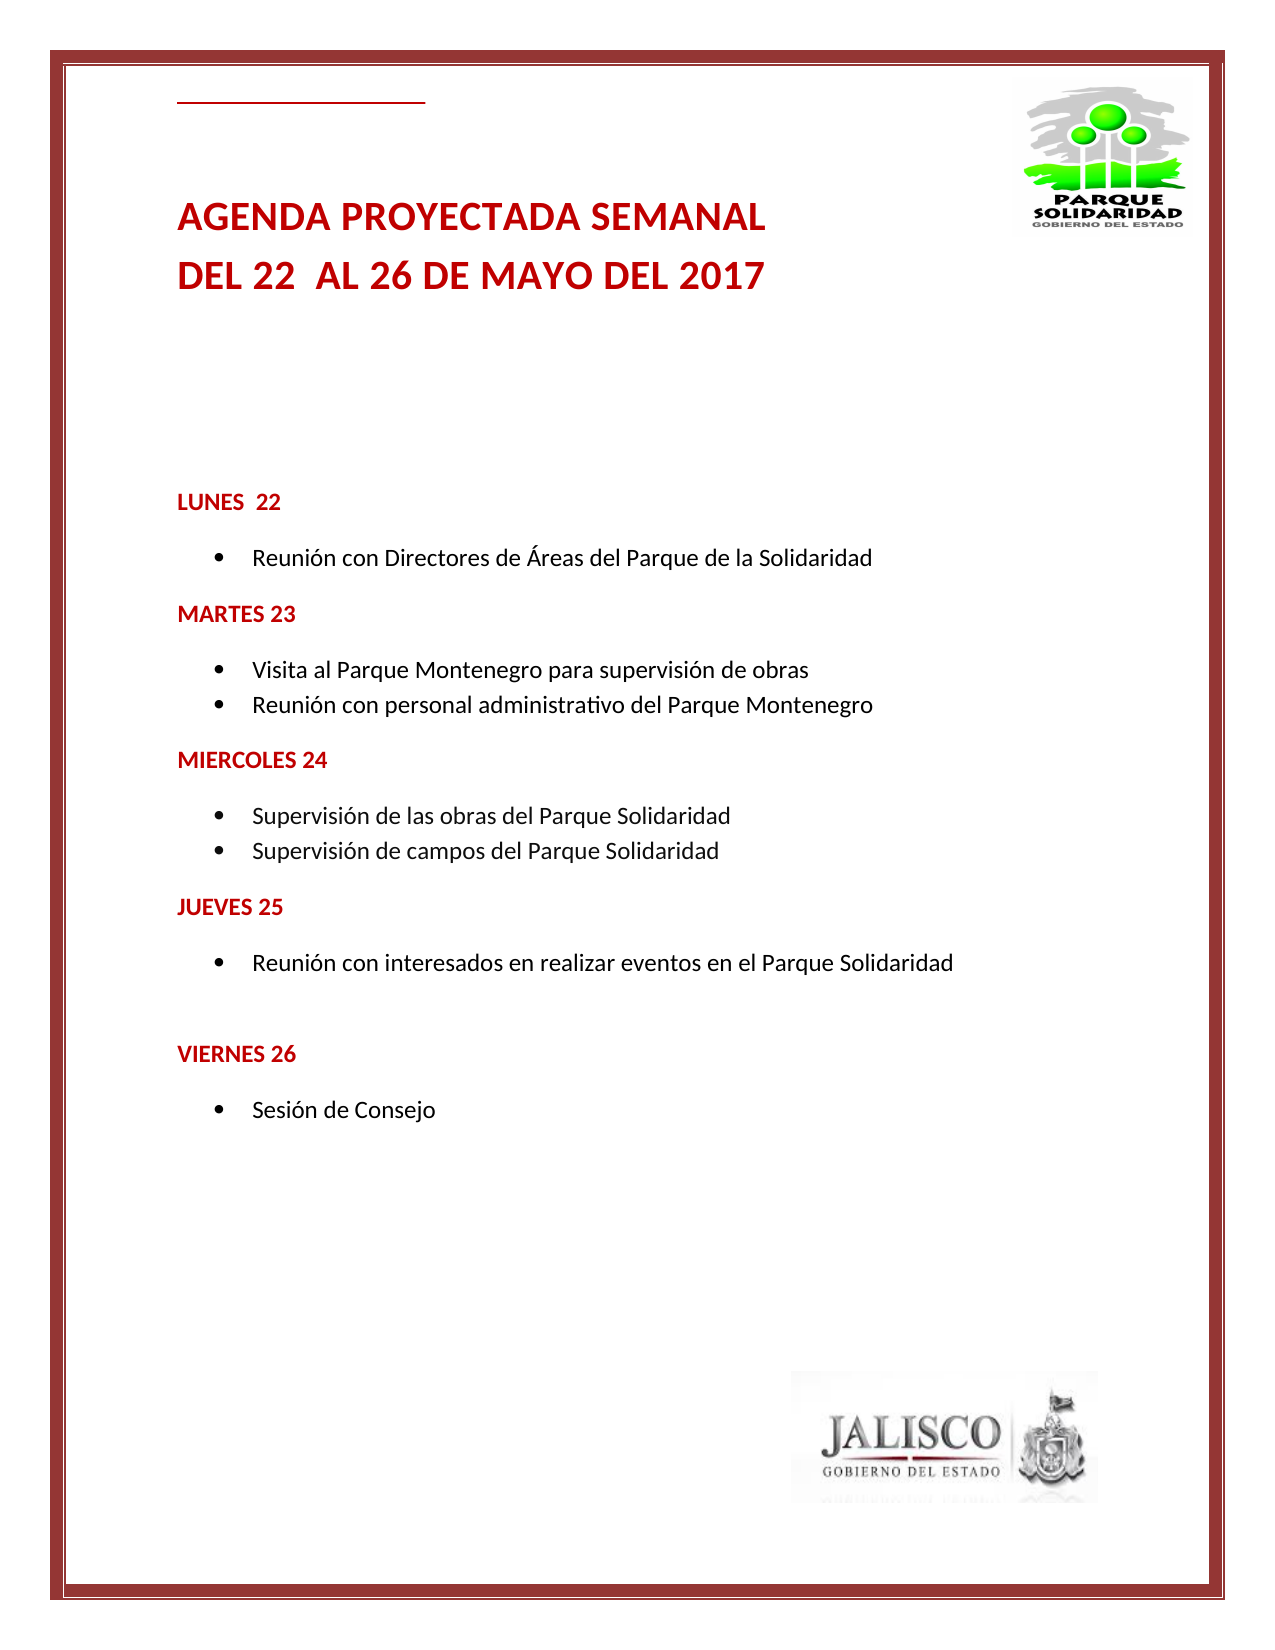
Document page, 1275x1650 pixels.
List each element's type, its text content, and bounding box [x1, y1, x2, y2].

text VIERNES 26 [177, 1038, 1098, 1068]
text JUEVES 25 [177, 891, 1098, 922]
text LUNES 22 [177, 486, 1098, 517]
picture [791, 1371, 1098, 1503]
list Supervisión de campos del Parque Solidaridad [214, 835, 1098, 866]
text MIERCOLES 24 [177, 744, 1098, 775]
list Reunión con interesados en realizar eventos en el Parque Solidaridad [214, 947, 1098, 978]
list Supervisión de las obras del Parque Solidaridad [214, 800, 1098, 831]
list Reunión con personal administrativo del Parque Montenegro [214, 689, 1098, 719]
list Sesión de Consejo [214, 1094, 1098, 1124]
list Reunión con Directores de Áreas del Parque de la Solidaridad [214, 542, 1098, 573]
list Visita al Parque Montenegro para supervisión de obras [214, 654, 1098, 684]
text MARTES 23 [177, 598, 1098, 628]
picture [1011, 77, 1194, 237]
